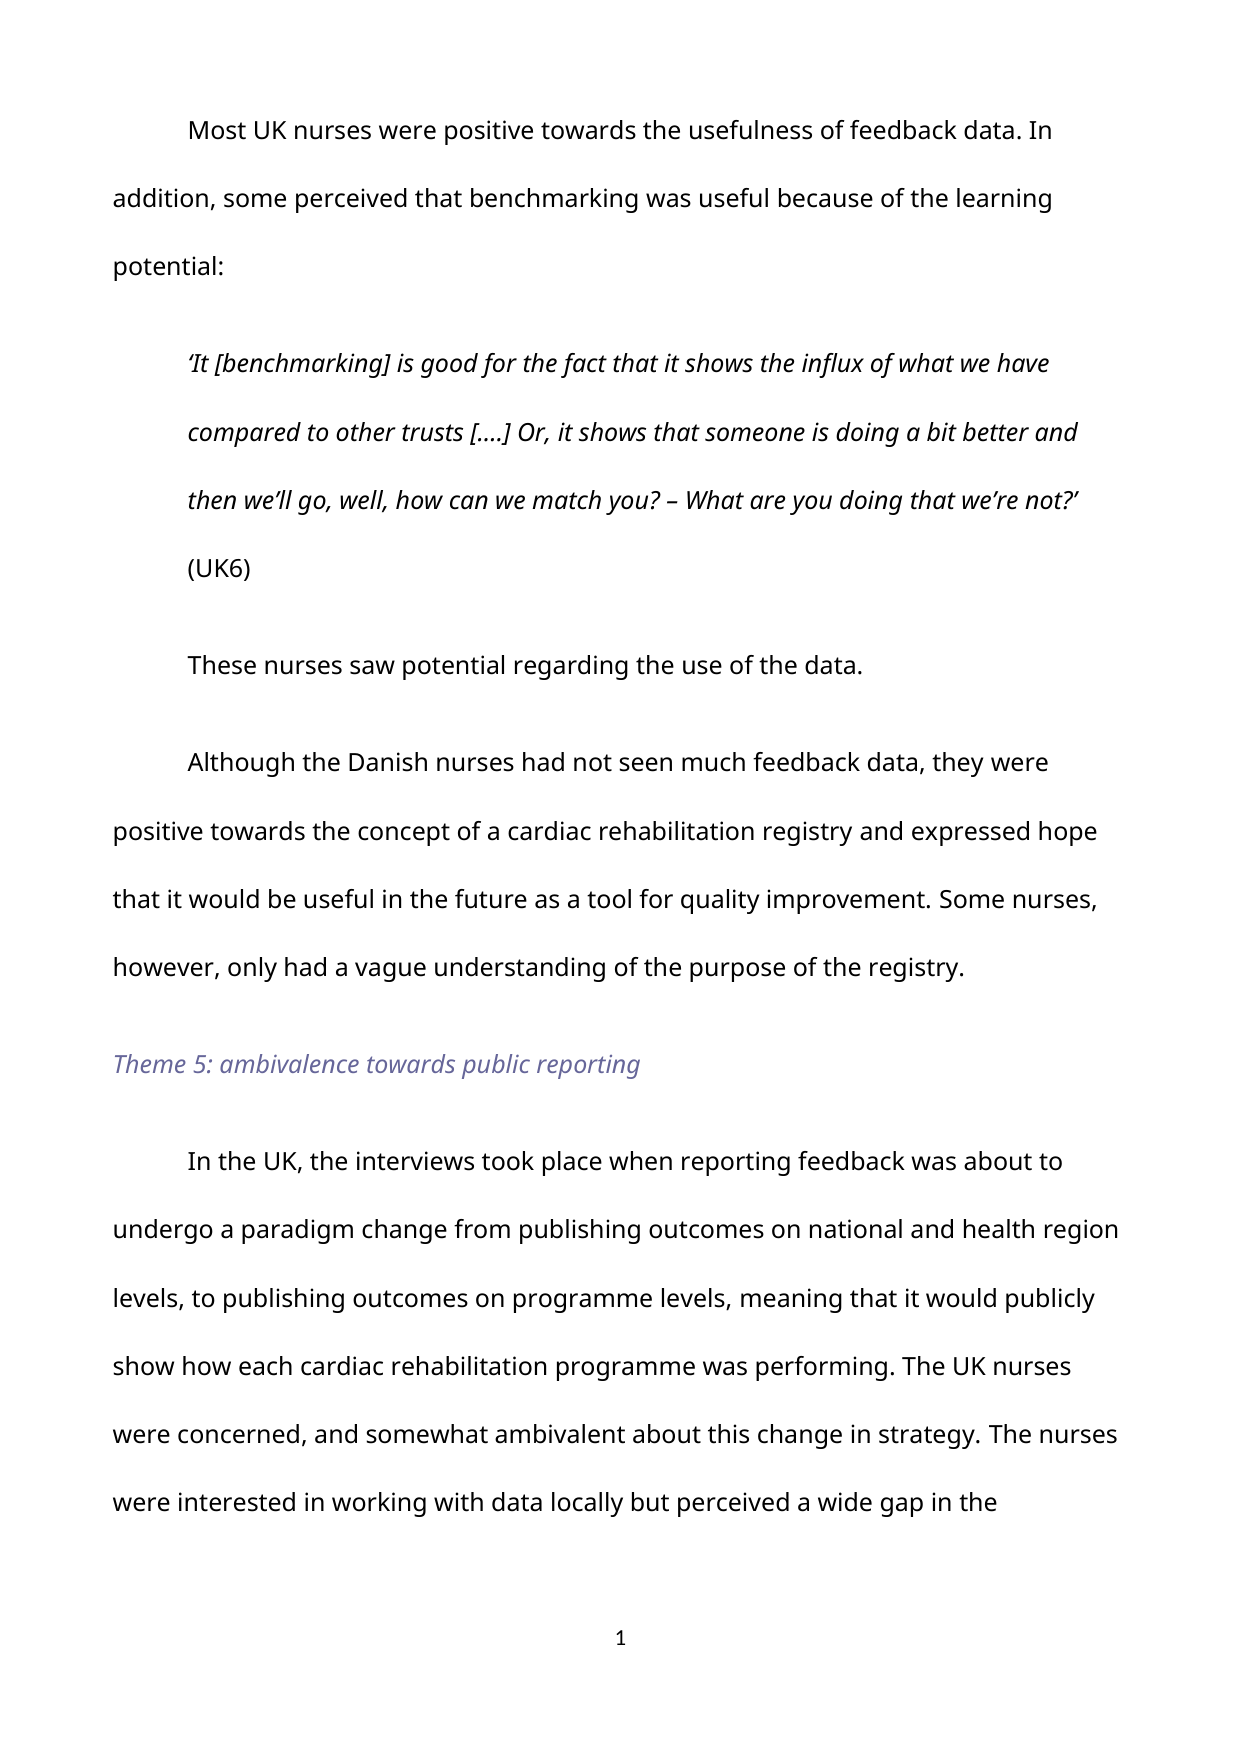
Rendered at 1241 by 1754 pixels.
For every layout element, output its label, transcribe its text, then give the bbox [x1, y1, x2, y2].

text Although the Danish nurses had not seen much feedback data, they were positive towards the concept of a cardiac rehabilitation registry and expressed hope that it would be useful in the future as a tool for quality improvement. Some nurses, however, only had a vague understanding of the purpose of the registry. [112, 745, 1128, 983]
text These nurses saw potential regarding the use of the data. [112, 648, 1128, 682]
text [112, 1144, 1128, 1519]
subtitle Theme 5: ambivalence towards public reporting [112, 1047, 1128, 1081]
text Most UK nurses were positive towards the usefulness of feedback data. In addition, some perceived that benchmarking was useful because of the learning potential: [112, 112, 1128, 283]
text ‘It [benchmarking] is good for the fact that it shows the influx of what we have compared to other trusts [….] Or, it shows that someone is doing a bit better and then we’ll go, well, how can we match you? – What are you doing that we’re not?’ (UK6) [187, 346, 1128, 584]
